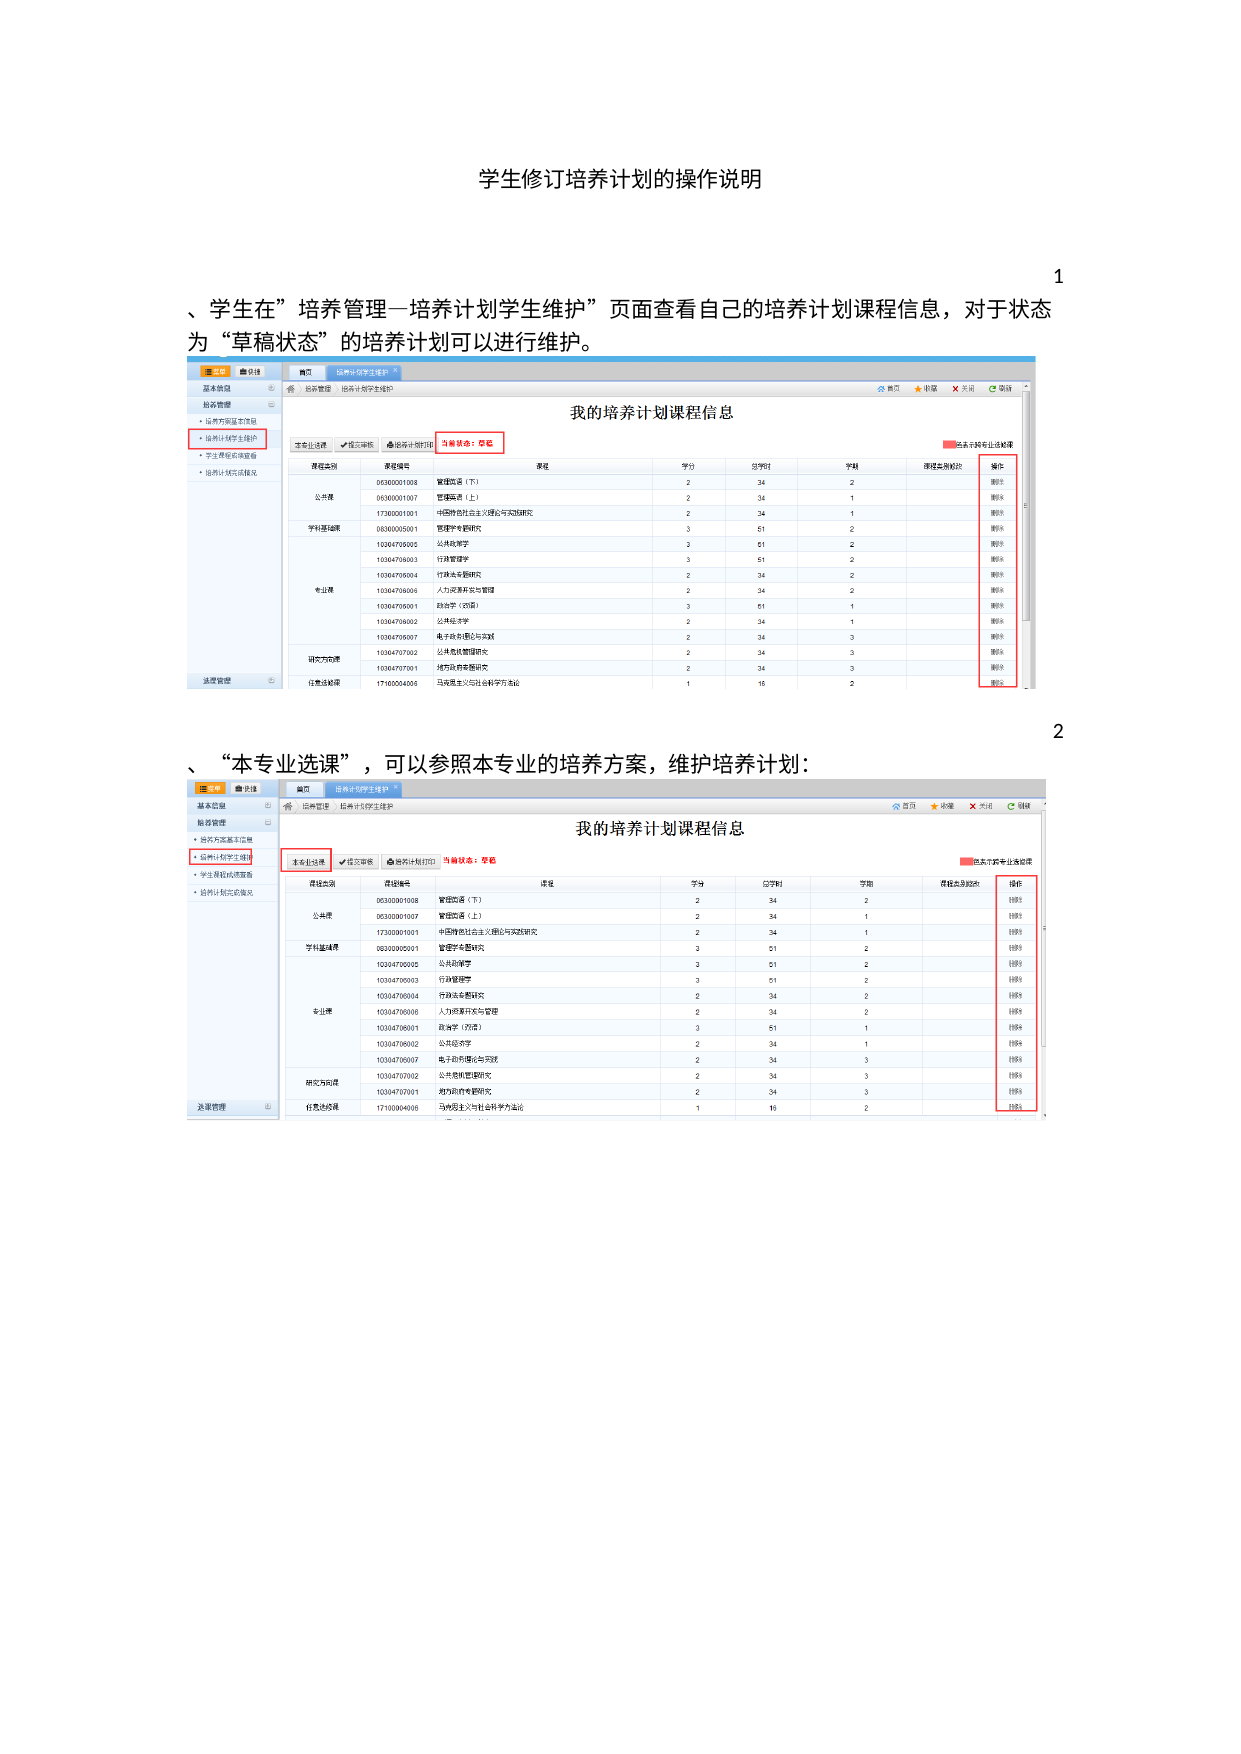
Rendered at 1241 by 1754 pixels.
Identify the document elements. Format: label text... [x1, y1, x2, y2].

picture [187, 356, 1036, 689]
list 2、“本专业选课”，可以参照本专业的培养方案，维护培养计划： [187, 714, 1053, 779]
picture [187, 779, 1046, 1121]
list 1、学生在”培养管理—培养计划学生维护”页面查看自己的培养计划课程信息，对于状态为“草稿状态”的培养计划可以进行维护。 [187, 259, 1053, 357]
list 学生修订培养计划的操作说明 [187, 162, 1053, 194]
